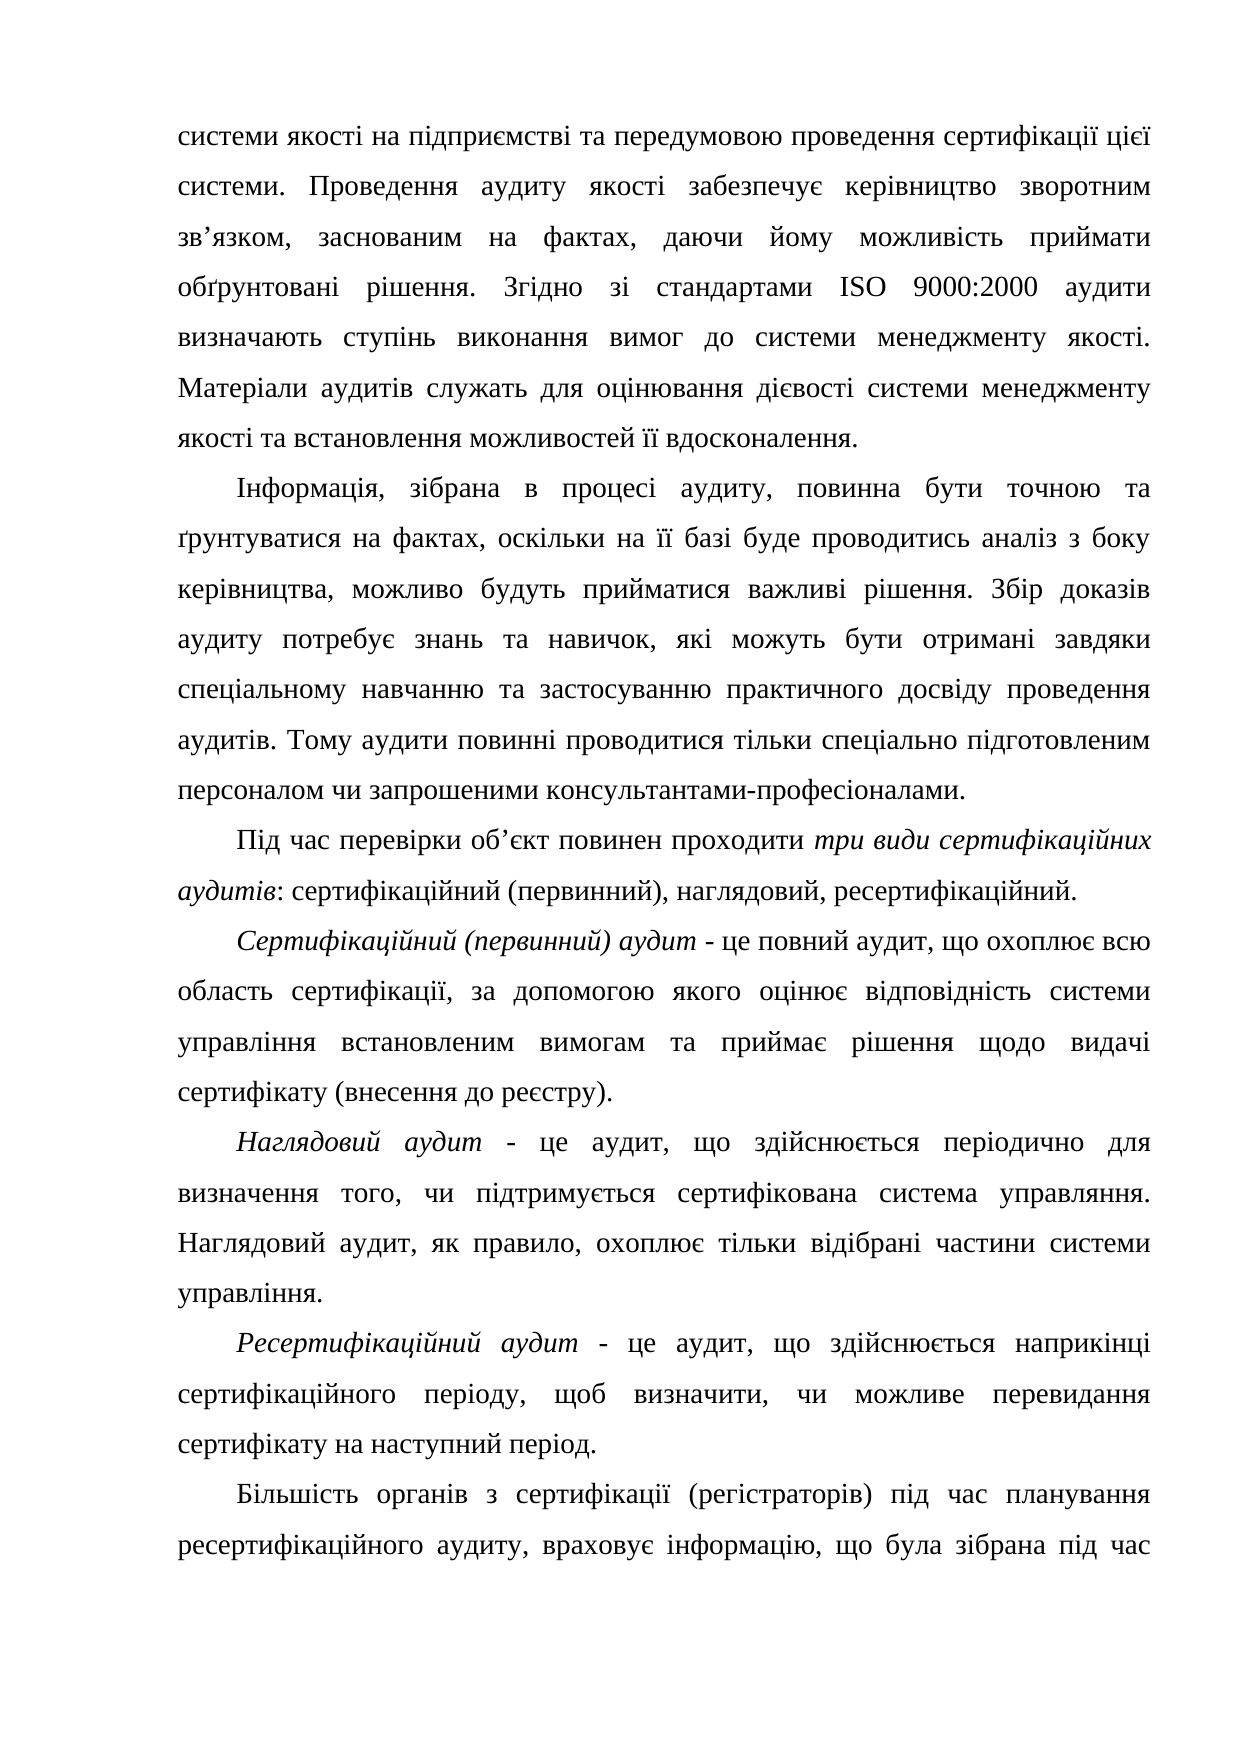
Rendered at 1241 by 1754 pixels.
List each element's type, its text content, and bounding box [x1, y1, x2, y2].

text Інформація, зібрана в процесі аудиту, повинна бути точною та ґрунтуватися на фактах, оскільки на її базі буде проводитись аналіз з боку керівництва, можливо будуть прийматися важливі рішення. Збір доказів аудиту потребує знань та навичок, які можуть бути отримані завдяки спеціальному навчанню та застосуванню практичного досвіду проведення аудитів. Тому аудити повинні проводитися тільки спеціально підготовленим персоналом чи запрошеними консультантами-професіоналами. [177, 470, 1152, 806]
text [177, 1477, 1152, 1560]
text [177, 118, 1152, 453]
text Наглядовий аудит - це аудит, що здійснюється періодично для визначення того, чи підтримується сертифікована система управляння. Наглядовий аудит, як правило, охоплює тільки відібрані частини системи управління. [177, 1124, 1152, 1309]
text Сертифікаційний (первинний) аудит - це повний аудит, що охоплює всю область сертифікації, за допомогою якого оцінює відповідність системи управління встановленим вимогам та приймає рішення щодо видачі сертифікату (внесення до реєстру). [177, 923, 1152, 1108]
text Ресертифікаційний аудит - це аудит, що здійснюється наприкінці сертифікаційного періоду, щоб визначити, чи можливе перевидання сертифікату на наступний період. [177, 1326, 1152, 1460]
text Під час перевірки об’єкт повинен проходити три види сертифікаційних аудитів: сертифікаційний (первинний), наглядовий, ресертифікаційний. [177, 822, 1152, 906]
